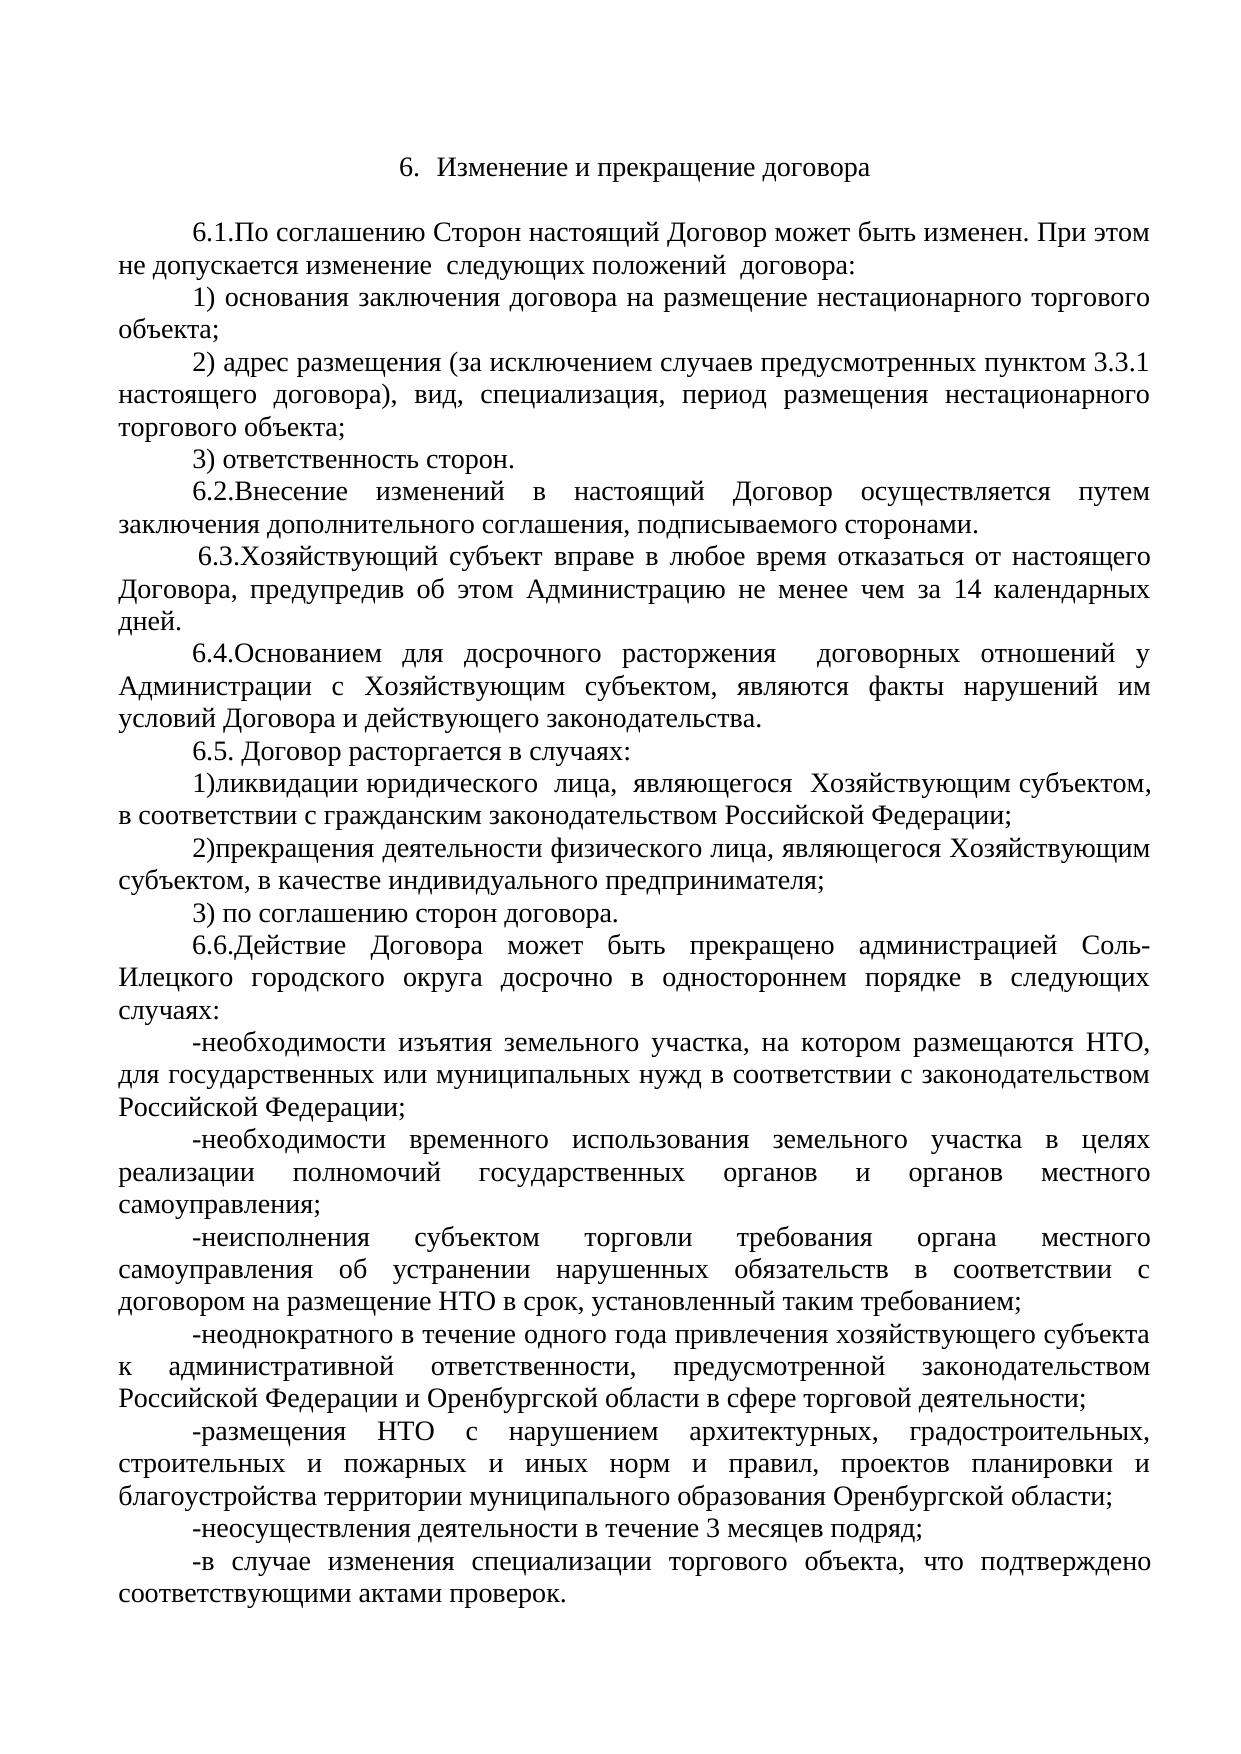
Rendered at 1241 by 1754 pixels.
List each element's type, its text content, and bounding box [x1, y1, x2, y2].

text 6.5. Договор расторгается в случаях: [118, 734, 1152, 766]
text 6.3.Хозяйствующий субъект вправе в любое время отказаться от настоящего Договора, предупредив об этом Администрацию не менее чем за 14 календарных дней. [118, 539, 1152, 636]
text -неосуществления деятельности в течение 3 месяцев подряд; [118, 1511, 1152, 1543]
text -неоднократного в течение одного года привлечения хозяйствующего субъекта к административной ответственности, предусмотренной законодательством Российской Федерации и Оренбургской области в сфере торговой деятельности; [118, 1317, 1152, 1414]
text 6.4.Основанием для досрочного расторжения договорных отношений у Администрации с Хозяйствующим субъектом, являются факты нарушений им условий Договора и действующего законодательства. [118, 636, 1152, 734]
text 3) ответственность сторон. [118, 442, 1152, 474]
text -необходимости временного использования земельного участка в целях реализации полномочий государственных органов и органов местного самоуправления; [118, 1122, 1152, 1219]
text -неисполнения субъектом торговли требования органа местного самоуправления об устранении нарушенных обязательств в соответствии с договором на размещение НТО в срок, установленный таким требованием; [118, 1219, 1152, 1317]
text 1) основания заключения договора на размещение нестационарного торгового объекта; [118, 280, 1152, 345]
text 6.1.По соглашению Сторон настоящий Договор может быть изменен. При этом не допускается изменение следующих положений договора: [118, 215, 1152, 280]
text -размещения НТО с нарушением архитектурных, градостроительных, строительных и пожарных и иных норм и правил, проектов планировки и благоустройства территории муниципального образования Оренбургской области; [118, 1414, 1152, 1511]
text 2)прекращения деятельности физического лица, являющегося Хозяйствующим субъектом, в качестве индивидуального предпринимателя; [118, 831, 1152, 896]
list Изменение и прекращение договора [118, 151, 1152, 183]
text 3) по соглашению сторон договора. [118, 896, 1152, 928]
text 1)ликвидации юридического лица, являющегося Хозяйствующим субъектом, в соответствии с гражданским законодательством Российской Федерации; [118, 766, 1152, 831]
text 2) адрес размещения (за исключением случаев предусмотренных пунктом 3.3.1 настоящего договора), вид, специализация, период размещения нестационарного торгового объекта; [118, 345, 1152, 442]
text -в случае изменения специализации торгового объекта, что подтверждено соответствующими актами проверок. [118, 1543, 1152, 1608]
text 6.6.Действие Договора может быть прекращено администрацией Соль-Илецкого городского округа досрочно в одностороннем порядке в следующих случаях: [118, 928, 1152, 1025]
text 6.2.Внесение изменений в настоящий Договор осуществляется путем заключения дополнительного соглашения, подписываемого сторонами. [118, 474, 1152, 539]
text -необходимости изъятия земельного участка, на котором размещаются НТО, для государственных или муниципальных нужд в соответствии с законодательством Российской Федерации; [118, 1025, 1152, 1122]
